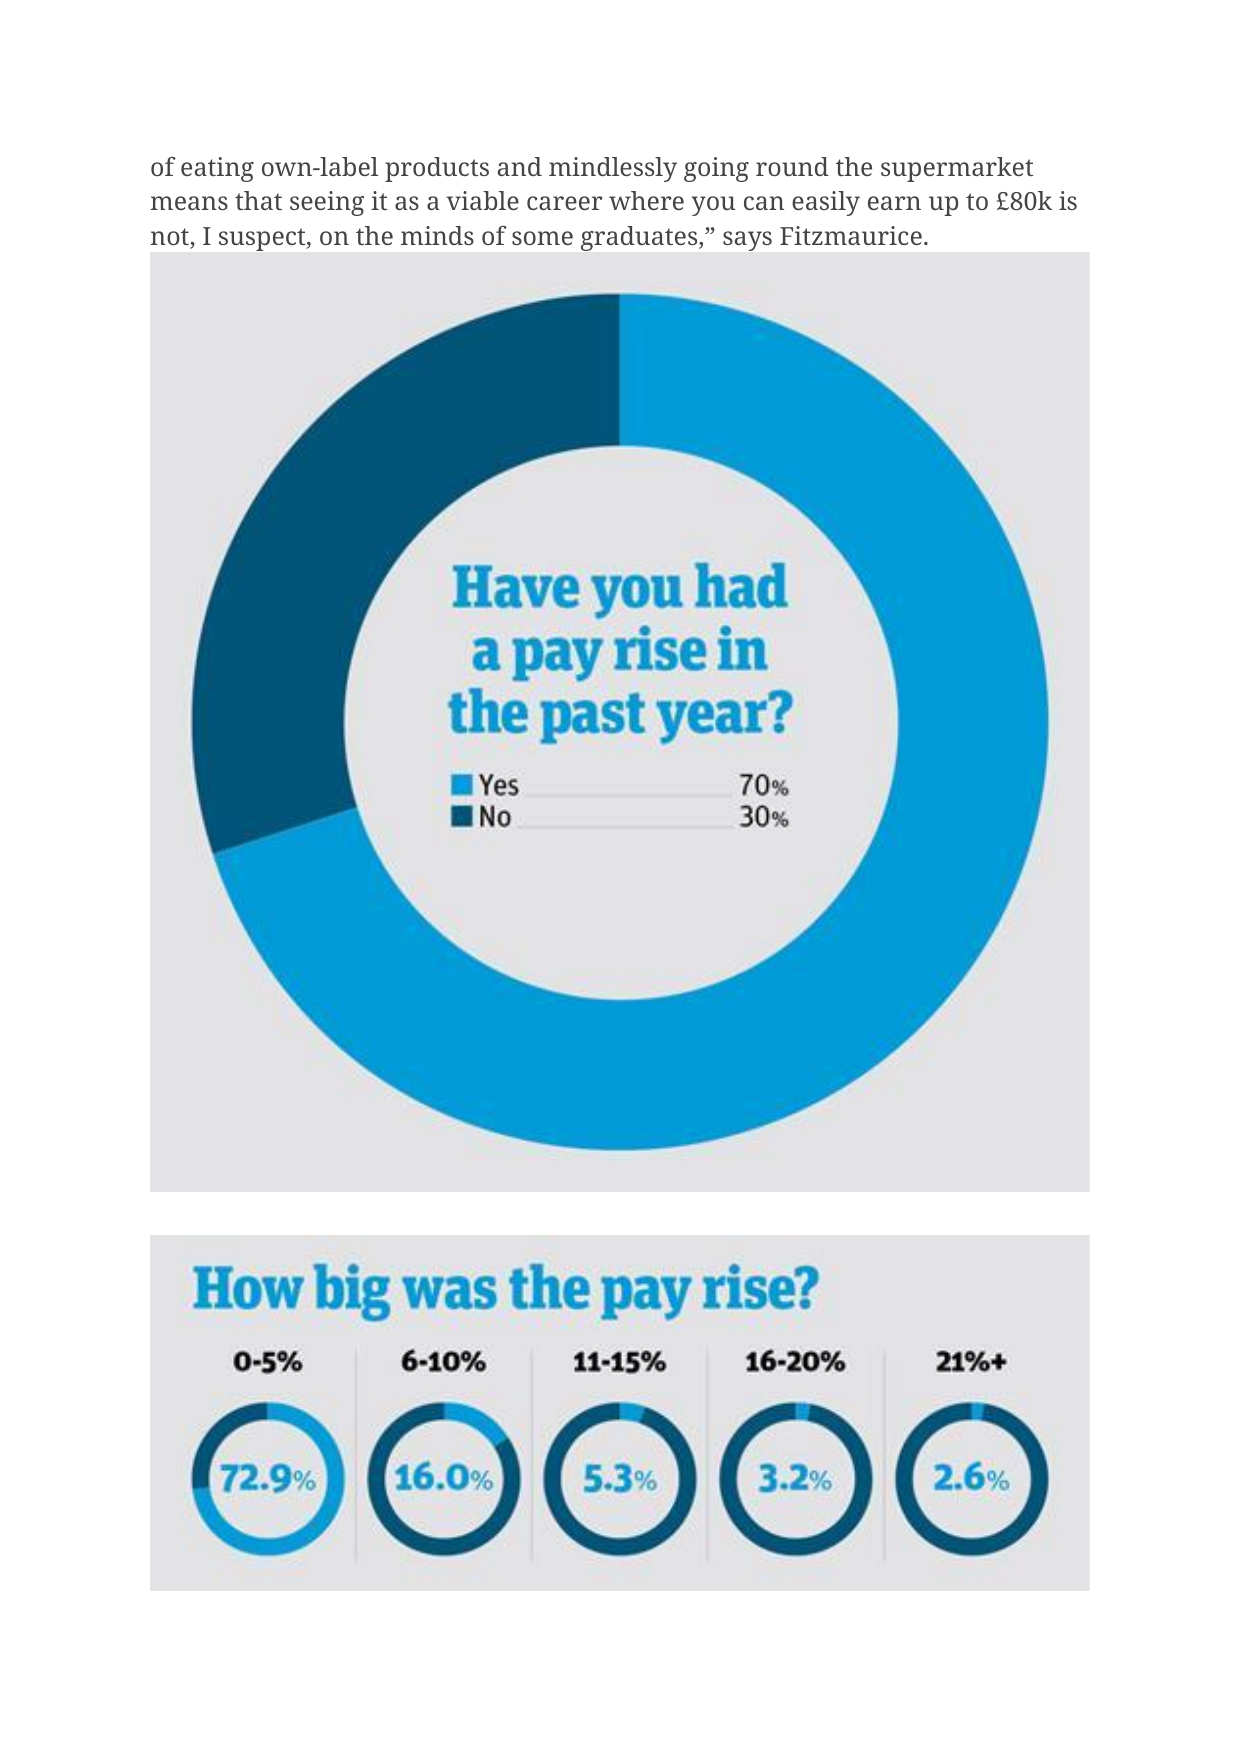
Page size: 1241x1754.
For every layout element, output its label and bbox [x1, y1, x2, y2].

picture [150, 252, 1090, 1192]
text [150, 150, 1090, 252]
picture [150, 1235, 1090, 1591]
